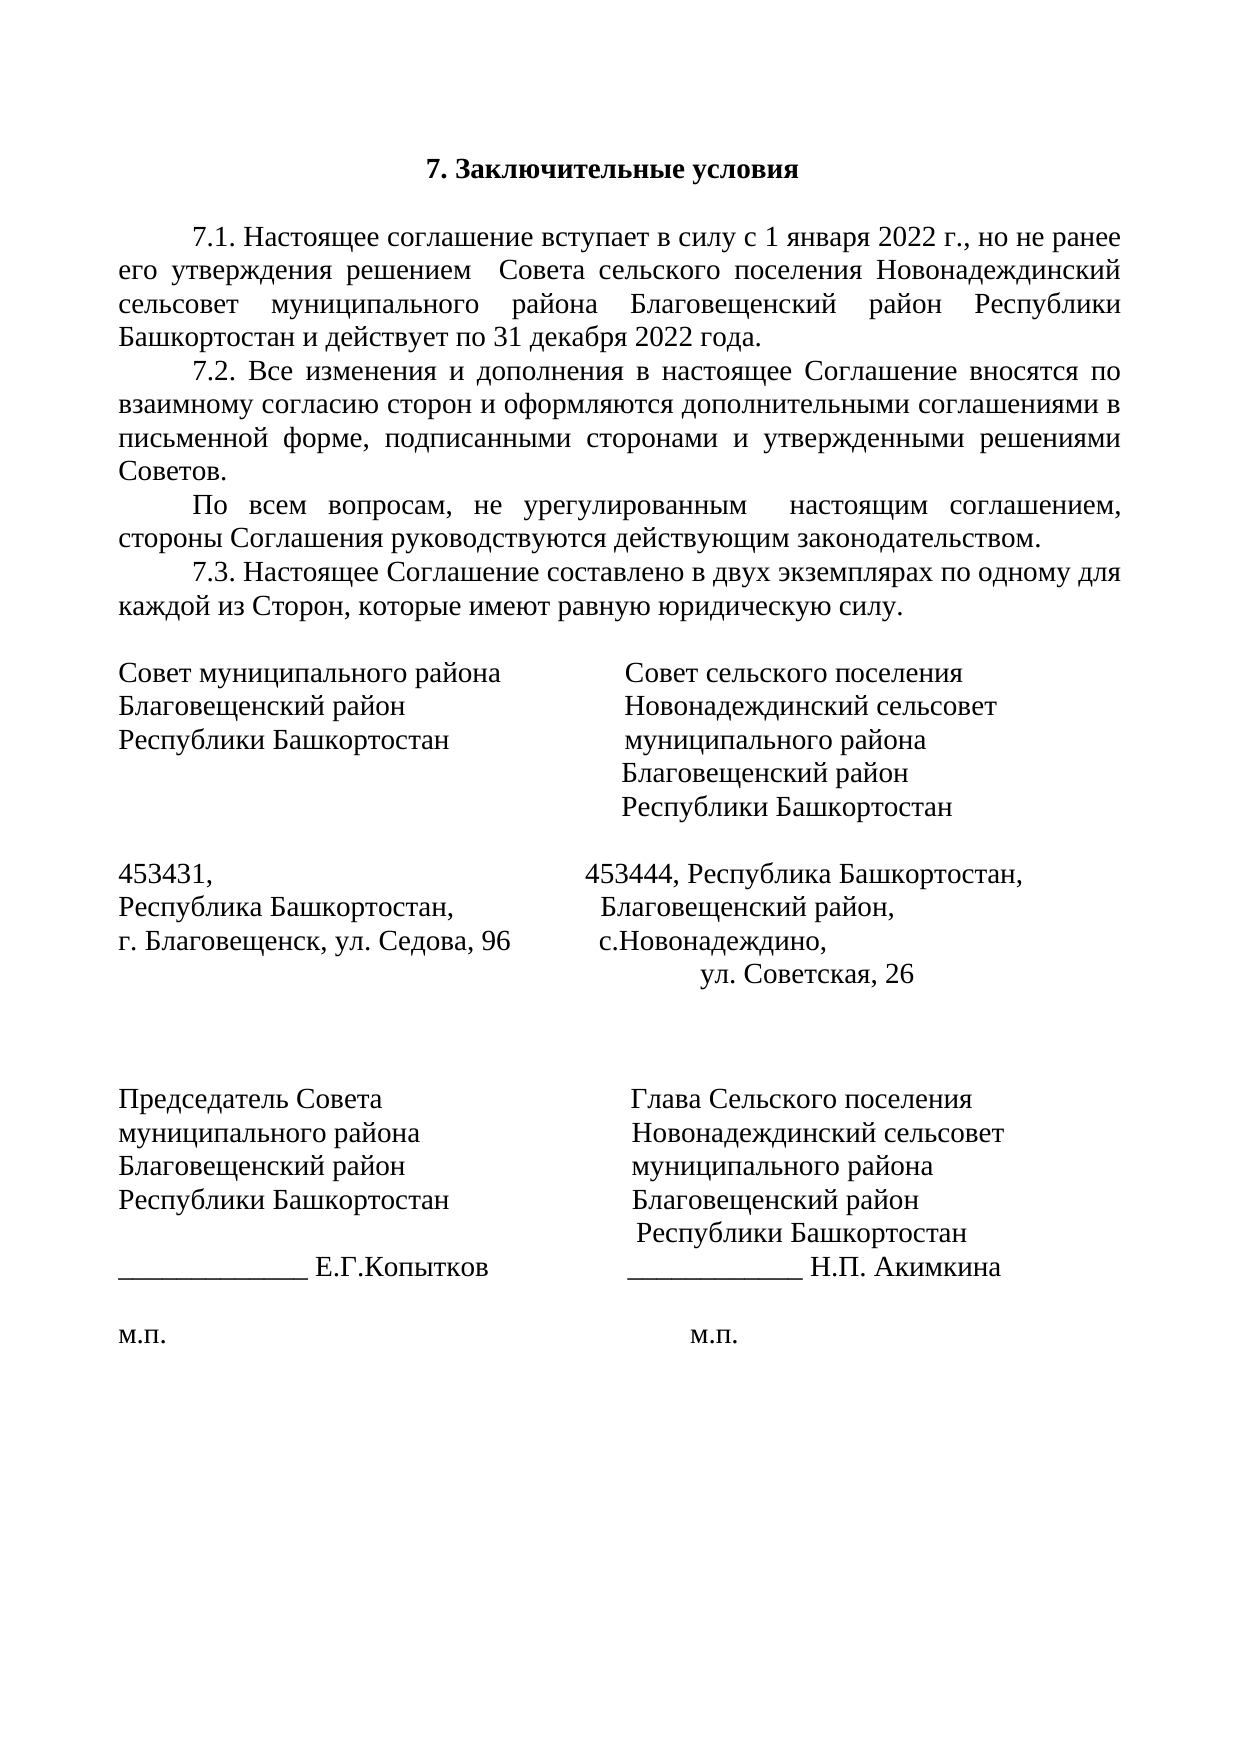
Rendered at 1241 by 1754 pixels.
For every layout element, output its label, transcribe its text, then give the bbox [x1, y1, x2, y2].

text Республики Башкортостан [118, 1215, 1122, 1249]
text 453431, 453444, Республика Башкортостан, [118, 856, 1122, 889]
text По всем вопросам, не урегулированным настоящим соглашением, стороны Соглашения руководствуются действующим законодательством. [118, 487, 1122, 554]
text Совет муниципального района Совет сельского поселения [118, 655, 1122, 688]
text ул. Советская, 26 [130, 957, 1122, 990]
text Председатель Совета Глава Сельского поселения [118, 1081, 1122, 1115]
text 7.3. Настоящее Соглашение составлено в двух экземплярах по одному для каждой из Сторон, которые имеют равную юридическую силу. [118, 554, 1122, 621]
text 7.1. Настоящее соглашение вступает в силу с 1 января 2022 г., но не ранее его утверждения решением Совета сельского поселения Новонадеждинский сельсовет муниципального района Благовещенский район Республики Башкортостан и действует по 31 декабря 2022 года. [118, 219, 1122, 353]
text Республики Башкортостан муниципального района [118, 722, 1122, 755]
text м.п. м.п. [118, 1316, 1122, 1349]
text _____________ Е.Г.Копытков ____________ Н.П. Акимкина [118, 1249, 1122, 1282]
text Республики Башкортостан Благовещенский район [118, 1182, 1122, 1215]
text Республики Башкортостан [118, 789, 1122, 822]
text г. Благовещенск, ул. Седова, 96 с.Новонадеждино, [118, 923, 1122, 957]
text Благовещенский район [118, 755, 1122, 789]
text Благовещенский район Новонадеждинский сельсовет [118, 688, 1122, 722]
text Республика Башкортостан, Благовещенский район, [118, 889, 1122, 923]
text муниципального района Новонадеждинский сельсовет [118, 1115, 1122, 1148]
text Благовещенский район муниципального района [118, 1148, 1122, 1182]
text 7.2. Все изменения и дополнения в настоящее Соглашение вносятся по взаимному согласию сторон и оформляются дополнительными соглашениями в письменной форме, подписанными сторонами и утвержденными решениями Советов. [118, 353, 1122, 487]
text 7. Заключительные условия [118, 152, 1122, 185]
